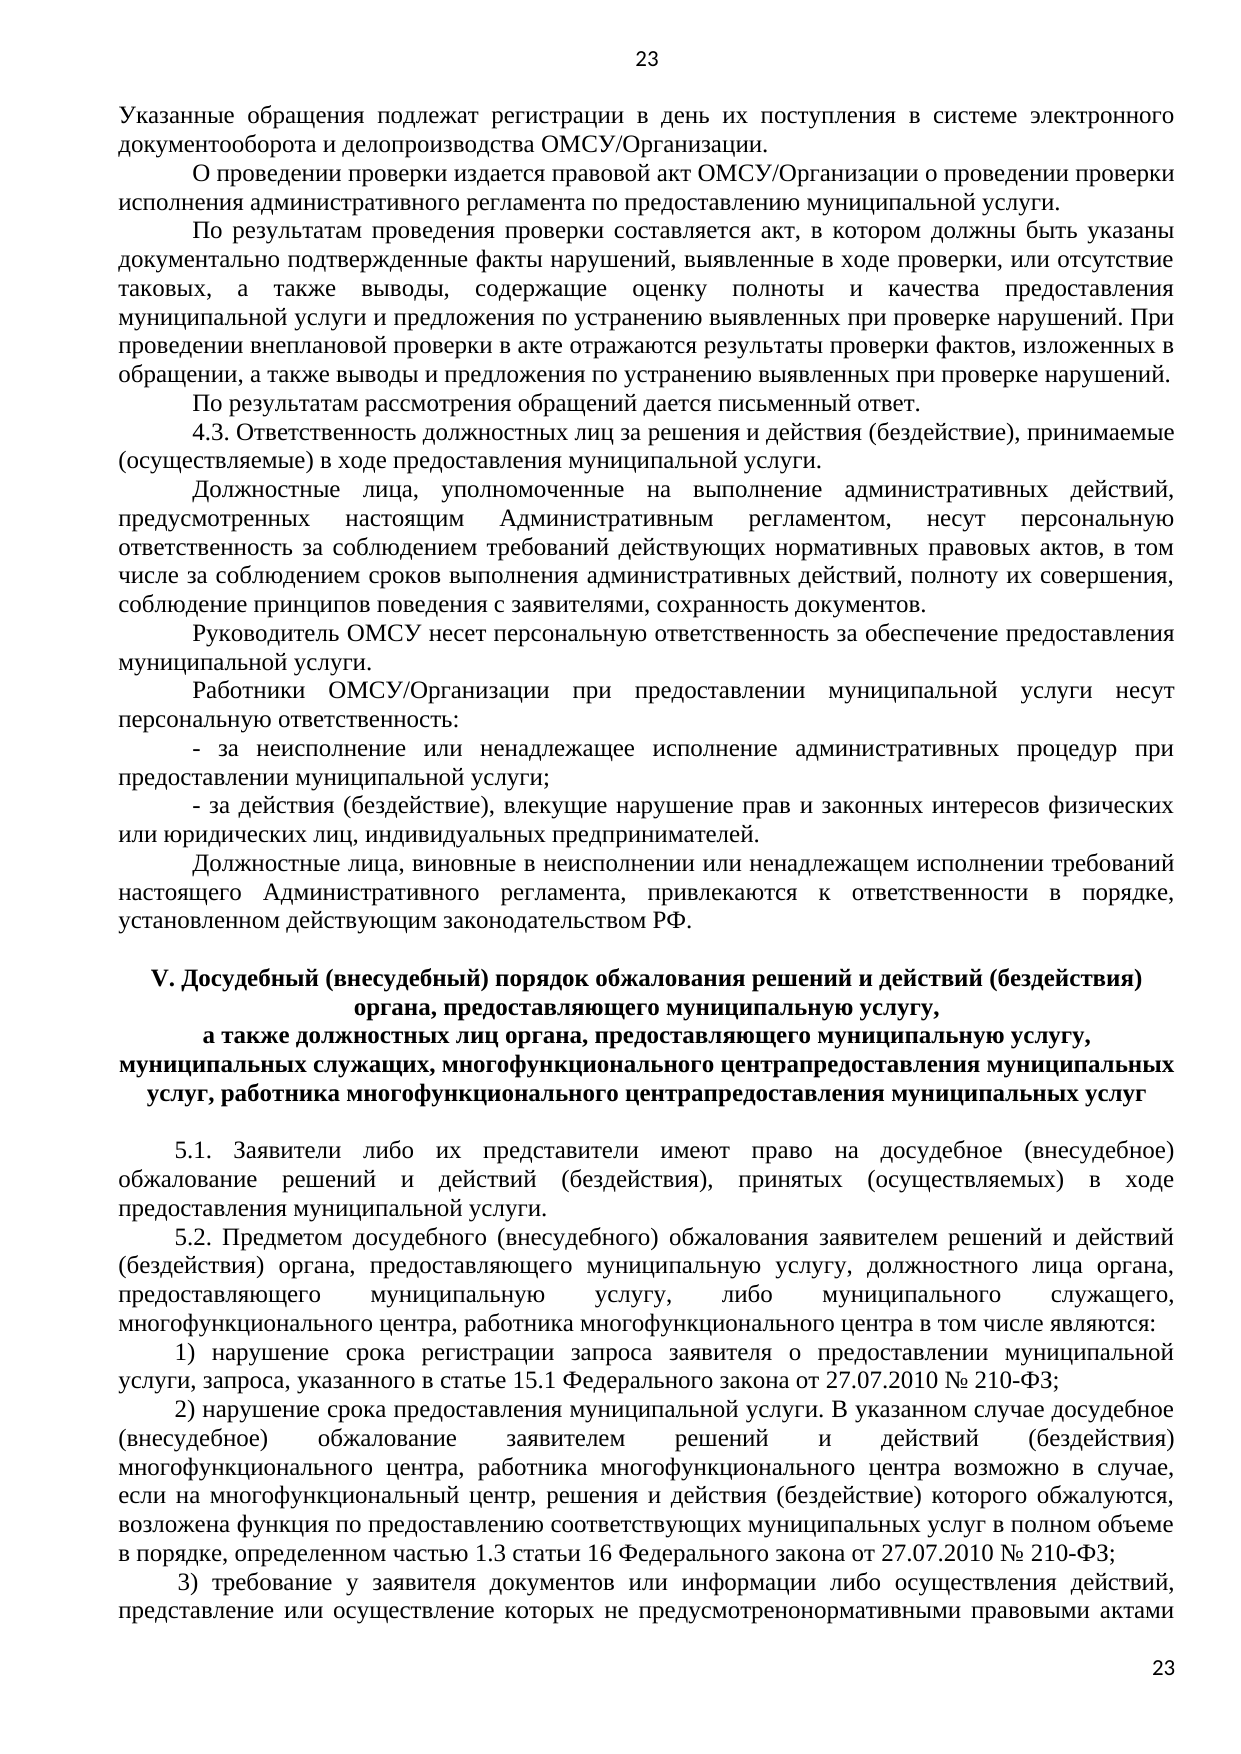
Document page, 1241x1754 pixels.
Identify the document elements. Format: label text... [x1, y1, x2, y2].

text а также должностных лиц органа, предоставляющего муниципальную услугу, муниципальных служащих, многофункционального центрапредоставления муниципальных услуг, работника многофункционального центрапредоставления муниципальных услуг [118, 1020, 1175, 1107]
text 4.3. Ответственность должностных лиц за решения и действия (бездействие), принимаемые (осуществляемые) в ходе предоставления муниципальной услуги. [118, 417, 1175, 474]
text 5.2. Предметом досудебного (внесудебного) обжалования заявителем решений и действий (бездействия) органа, предоставляющего муниципальную услугу, должностного лица органа, предоставляющего муниципальную услугу, либо муниципального служащего, многофункционального центра, работника многофункционального центра в том числе являются: [118, 1222, 1175, 1337]
text 2) нарушение срока предоставления муниципальной услуги. В указанном случае досудебное (внесудебное) обжалование заявителем решений и действий (бездействия) многофункционального центра, работника многофункционального центра возможно в случае, если на многофункциональный центр, решения и действия (бездействие) которого обжалуются, возложена функция по предоставлению соответствующих муниципальных услуг в полном объеме в порядке, определенном частью 1.3 статьи 16 Федерального закона от 27.07.2010 № 210-ФЗ; [118, 1394, 1175, 1567]
text Работники ОМСУ/Организации при предоставлении муниципальной услуги несут персональную ответственность: [118, 675, 1175, 733]
text V. Досудебный (внесудебный) порядок обжалования решений и действий (бездействия) органа, предоставляющего муниципальную услугу, [118, 963, 1175, 1020]
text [118, 100, 1175, 158]
text - за неисполнение или ненадлежащее исполнение административных процедур при предоставлении муниципальной услуги; [118, 733, 1175, 790]
text - за действия (бездействие), влекущие нарушение прав и законных интересов физических или юридических лиц, индивидуальных предпринимателей. [118, 790, 1175, 848]
text Должностные лица, уполномоченные на выполнение административных действий, предусмотренных настоящим Административным регламентом, несут персональную ответственность за соблюдением требований действующих нормативных правовых актов, в том числе за соблюдением сроков выполнения административных действий, полноту их совершения, соблюдение принципов поведения с заявителями, сохранность документов. [118, 474, 1175, 618]
text 5.1. Заявители либо их представители имеют право на досудебное (внесудебное) обжалование решений и действий (бездействия), принятых (осуществляемых) в ходе предоставления муниципальной услуги. [118, 1135, 1175, 1222]
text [118, 1567, 1175, 1624]
text Руководитель ОМСУ несет персональную ответственность за обеспечение предоставления муниципальной услуги. [118, 618, 1175, 675]
text Должностные лица, виновные в неисполнении или ненадлежащем исполнении требований настоящего Административного регламента, привлекаются к ответственности в порядке, установленном действующим законодательством РФ. [118, 848, 1175, 934]
text По результатам рассмотрения обращений дается письменный ответ. [118, 388, 1175, 417]
text 1) нарушение срока регистрации запроса заявителя о предоставлении муниципальной услуги, запроса, указанного в статье 15.1 Федерального закона от 27.07.2010 № 210-ФЗ; [118, 1337, 1175, 1394]
text О проведении проверки издается правовой акт ОМСУ/Организации о проведении проверки исполнения административного регламента по предоставлению муниципальной услуги. [118, 158, 1175, 215]
text По результатам проведения проверки составляется акт, в котором должны быть указаны документально подтвержденные факты нарушений, выявленные в ходе проверки, или отсутствие таковых, а также выводы, содержащие оценку полноты и качества предоставления муниципальной услуги и предложения по устранению выявленных при проверке нарушений. При проведении внеплановой проверки в акте отражаются результаты проверки фактов, изложенных в обращении, а также выводы и предложения по устранению выявленных при проверке нарушений. [118, 215, 1175, 388]
